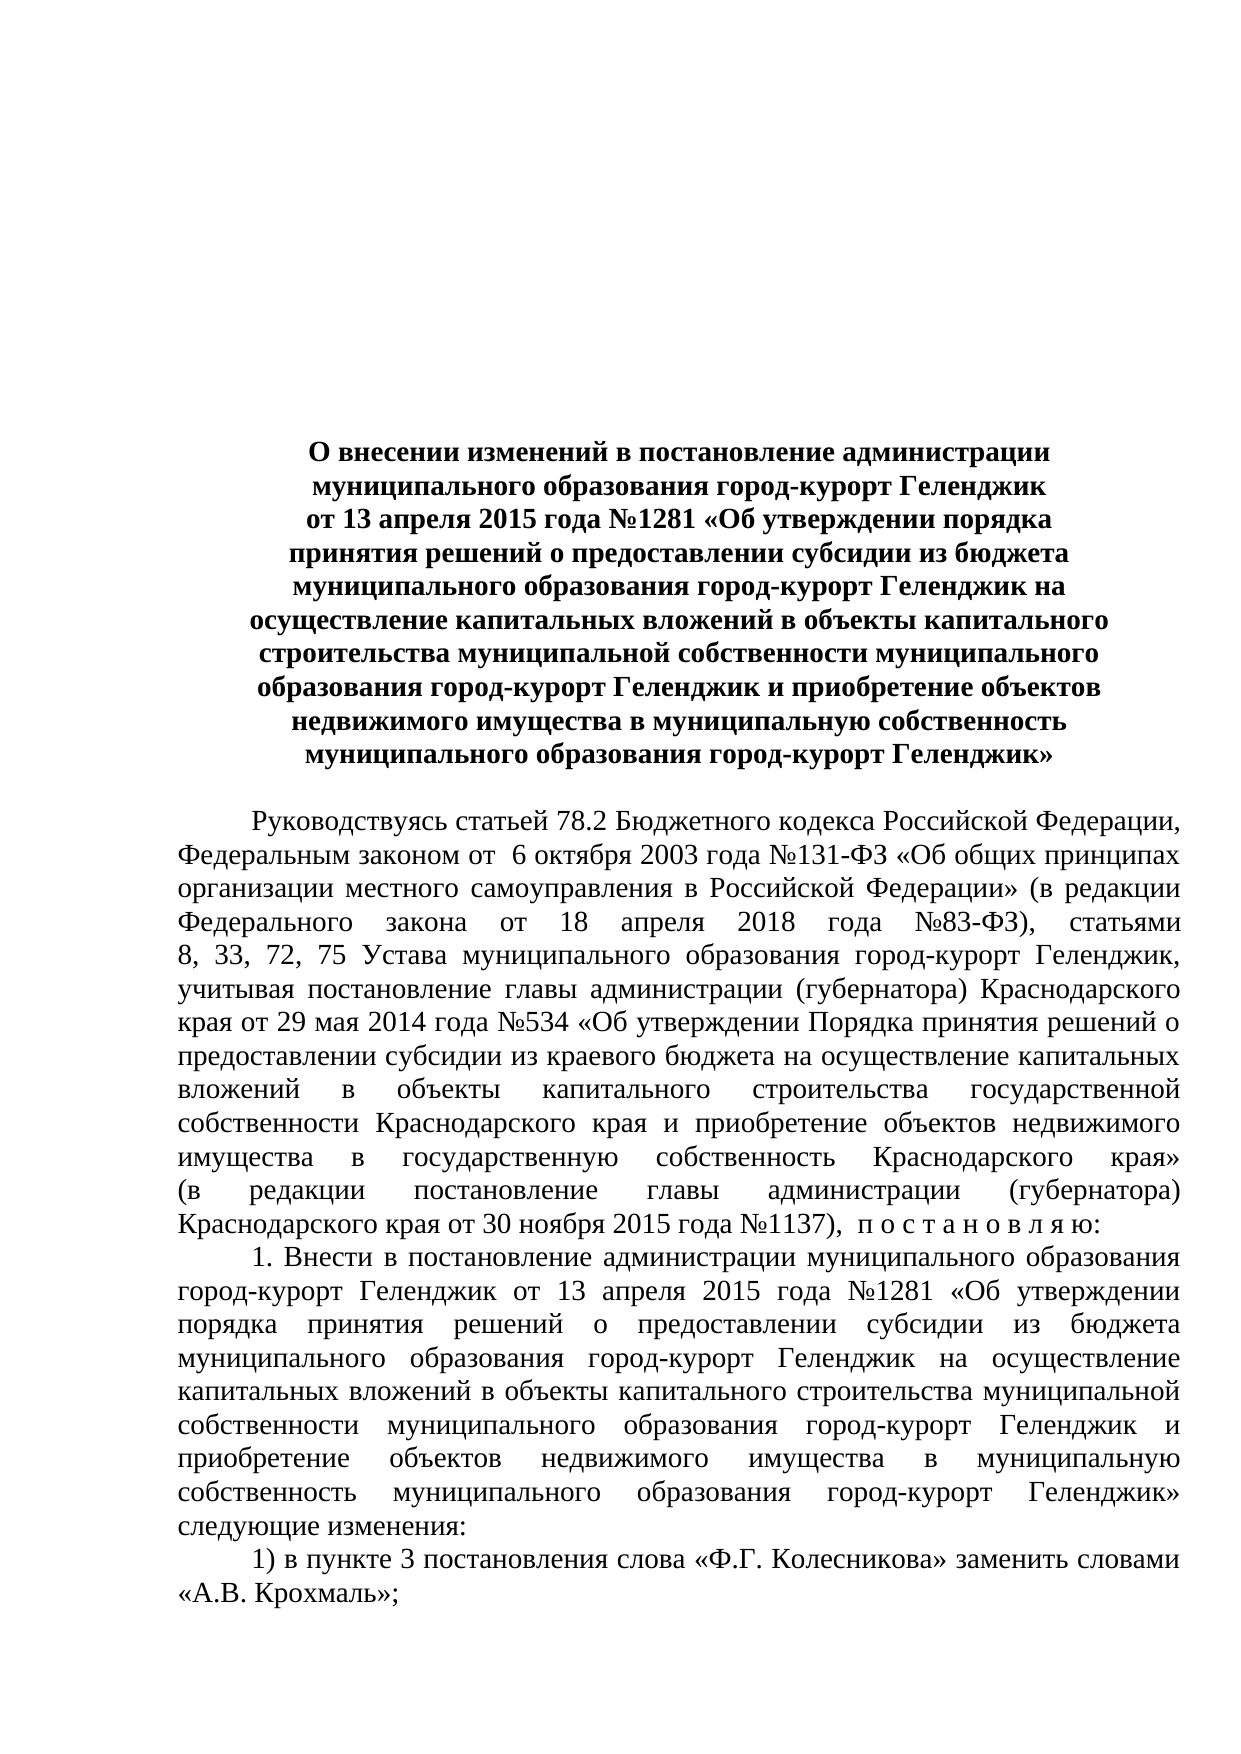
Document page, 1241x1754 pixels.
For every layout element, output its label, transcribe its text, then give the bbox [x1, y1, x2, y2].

title муниципального образования город-курорт Геленджик [177, 468, 1181, 501]
title принятия решений о предоставлении субсидии из бюджета муниципального образования город-курорт Геленджик на [177, 535, 1181, 602]
title О внесении изменений в постановление администрации [177, 434, 1181, 468]
title от 13 апреля 2015 года №1281 «Об утверждении порядка [177, 501, 1181, 535]
text 1) в пункте 3 постановления слова «Ф.Г. Колесникова» заменить словами «А.В. Крохмаль»; [177, 1541, 1181, 1608]
title осуществление капитальных вложений в объекты капитального строительства муниципальной собственности муниципального образования город-курорт Геленджик и приобретение объектов недвижимого имущества в муниципальную собственность муниципального образования город-курорт Геленджик» [177, 602, 1181, 770]
text 1. Внести в постановление администрации муниципального образования город-курорт Геленджик от 13 апреля 2015 года №1281 «Об утверждении порядка принятия решений о предоставлении субсидии из бюджета муниципального образования город-курорт Геленджик на осуществление капитальных вложений в объекты капитального строительства муниципальной собственности муниципального образования город-курорт Геленджик и приобретение объектов недвижимого имущества в муниципальную собственность муниципального образования город-курорт Геленджик» следующие изменения: [177, 1239, 1181, 1541]
text Руководствуясь статьей 78.2 Бюджетного кодекса Российской Федерации, Федеральным законом от 6 октября 2003 года №131-ФЗ «Об общих принципах организации местного самоуправления в Российской Федерации» (в редакции Федерального закона от 18 апреля 2018 года №83-ФЗ), статьями 8, 33, 72, 75 Устава муниципального образования город-курорт Геленджик, учитывая постановление главы администрации (губернатора) Краснодарского края от 29 мая 2014 года №534 «Об утверждении Порядка принятия решений о предоставлении субсидии из краевого бюджета на осуществление капитальных вложений в объекты капитального строительства государственной собственности Краснодарского края и приобретение объектов недвижимого имущества в государственную собственность Краснодарского края» (в редакции постановление главы администрации (губернатора) Краснодарского края от 30 ноября 2015 года №1137), п о с т а н о в л я ю: [177, 803, 1181, 1239]
